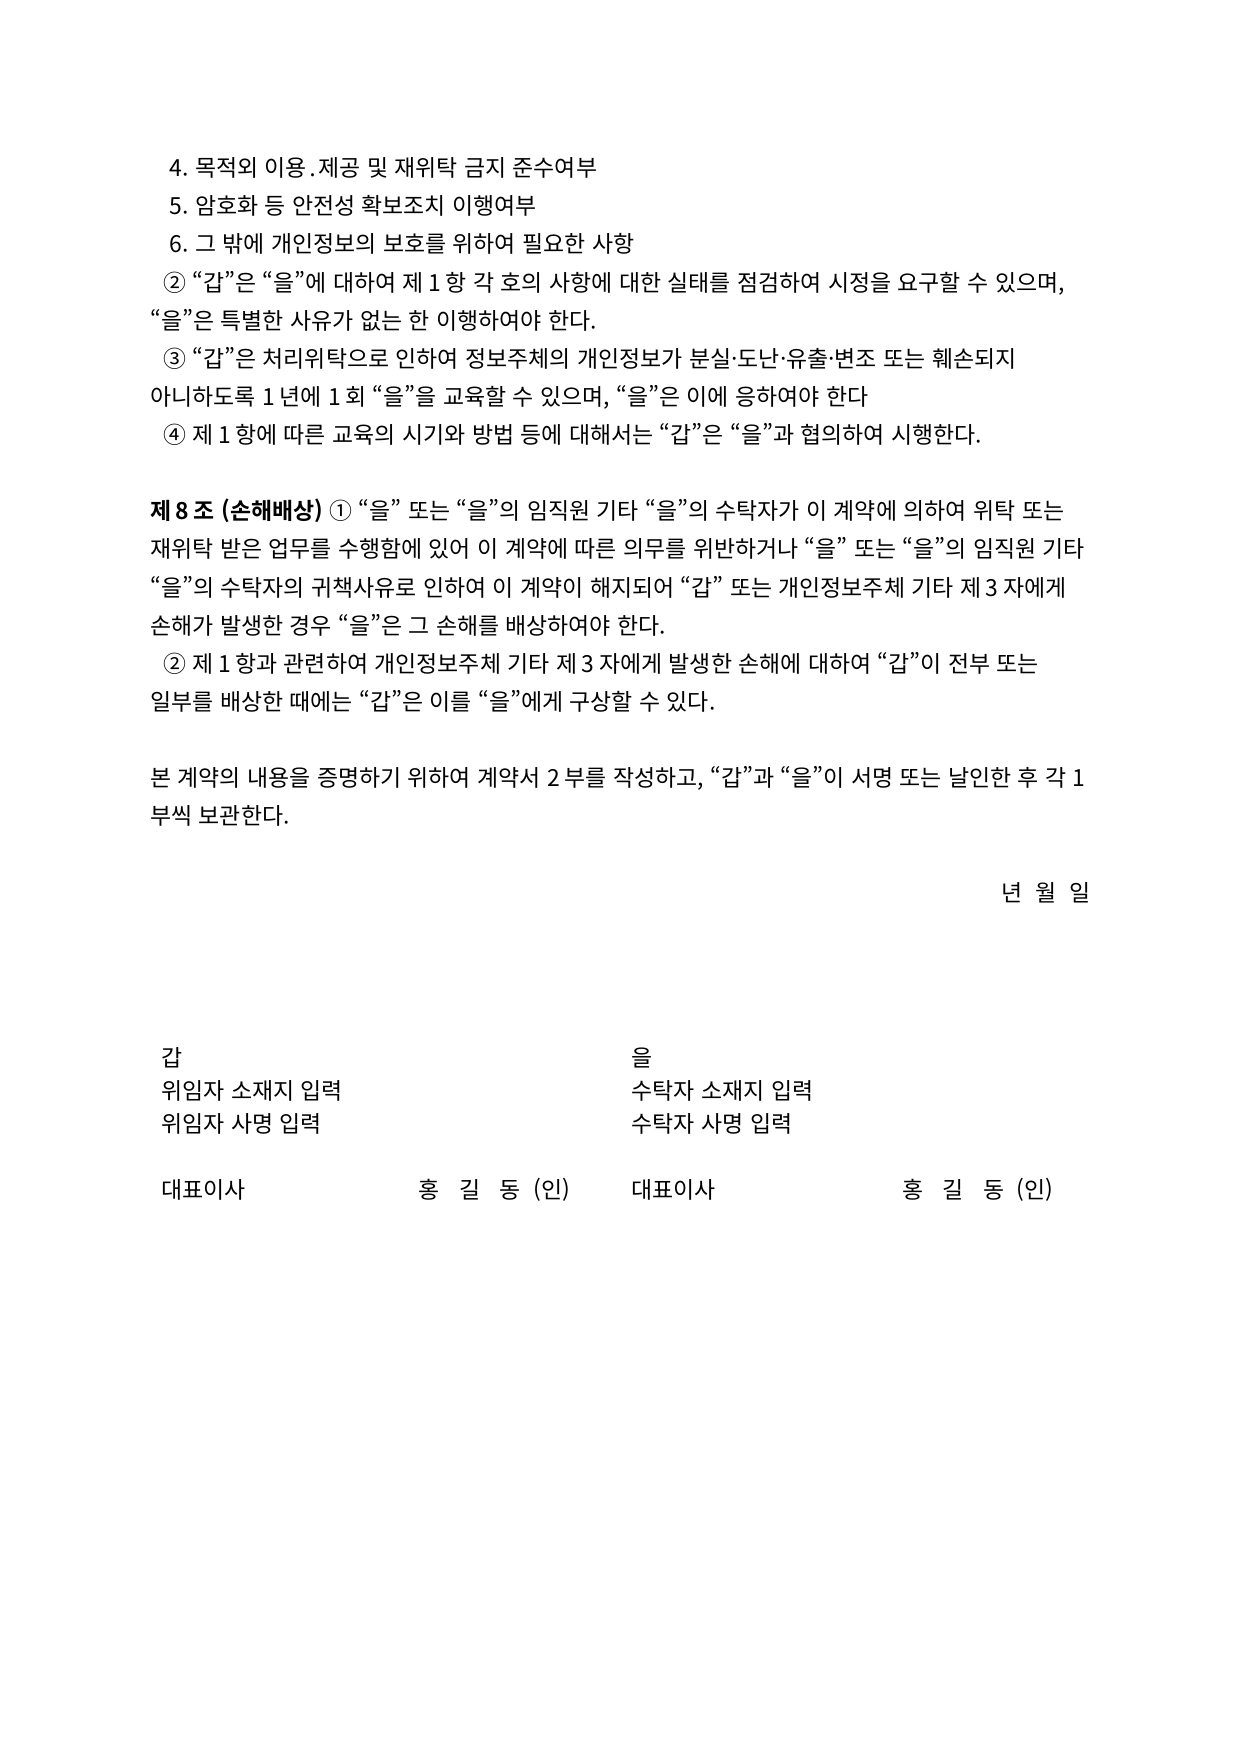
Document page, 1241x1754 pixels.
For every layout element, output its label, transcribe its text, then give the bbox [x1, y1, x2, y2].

table_header 갑 위임자 소재지 입력 위임자 사명 입력 대표이사 홍 길 동 (인) [152, 1029, 620, 1216]
text ② “갑”은 “을”에 대하여 제1항 각 호의 사항에 대한 실태를 점검하여 시정을 요구할 수 있으며, “을”은 특별한 사유가 없는 한 이행하여야 한다. [150, 264, 1090, 336]
text 4. 목적외 이용․제공 및 재위탁 금지 준수여부 [150, 150, 1090, 183]
text ③ “갑”은 처리위탁으로 인하여 정보주체의 개인정보가 분실·도난·유출·변조 또는 훼손되지 아니하도록 1년에 1회 “을”을 교육할 수 있으며, “을”은 이에 응하여야 한다 [150, 341, 1090, 412]
text 5. 암호화 등 안전성 확보조치 이행여부 [150, 188, 1090, 221]
text ② 제1항과 관련하여 개인정보주체 기타 제3자에게 발생한 손해에 대하여 “갑”이 전부 또는 일부를 배상한 때에는 “갑”은 이를 “을”에게 구상할 수 있다. [150, 646, 1090, 717]
text 본 계약의 내용을 증명하기 위하여 계약서 2부를 작성하고, “갑”과 “을”이 서명 또는 날인한 후 각 1부씩 보관한다. [150, 760, 1090, 831]
text 년 월 일 [150, 874, 1090, 908]
text ④ 제1항에 따른 교육의 시기와 방법 등에 대해서는 “갑”은 “을”과 협의하여 시행한다. [150, 417, 1090, 450]
text 6. 그 밖에 개인정보의 보호를 위하여 필요한 사항 [150, 226, 1090, 259]
table_header 을 수탁자 소재지 입력 수탁자 사명 입력 대표이사 홍 길 동 (인) [622, 1029, 1091, 1216]
text 제8조 (손해배상) ① “을” 또는 “을”의 임직원 기타 “을”의 수탁자가 이 계약에 의하여 위탁 또는 재위탁 받은 업무를 수행함에 있어 이 계약에 따른 의무를 위반하거나 “을” 또는 “을”의 임직원 기타 “을”의 수탁자의 귀책사유로 인하여 이 계약이 해지되어 “갑” 또는 개인정보주체 기타 제3자에게 손해가 발생한 경우 “을”은 그 손해를 배상하여야 한다. [150, 493, 1090, 641]
